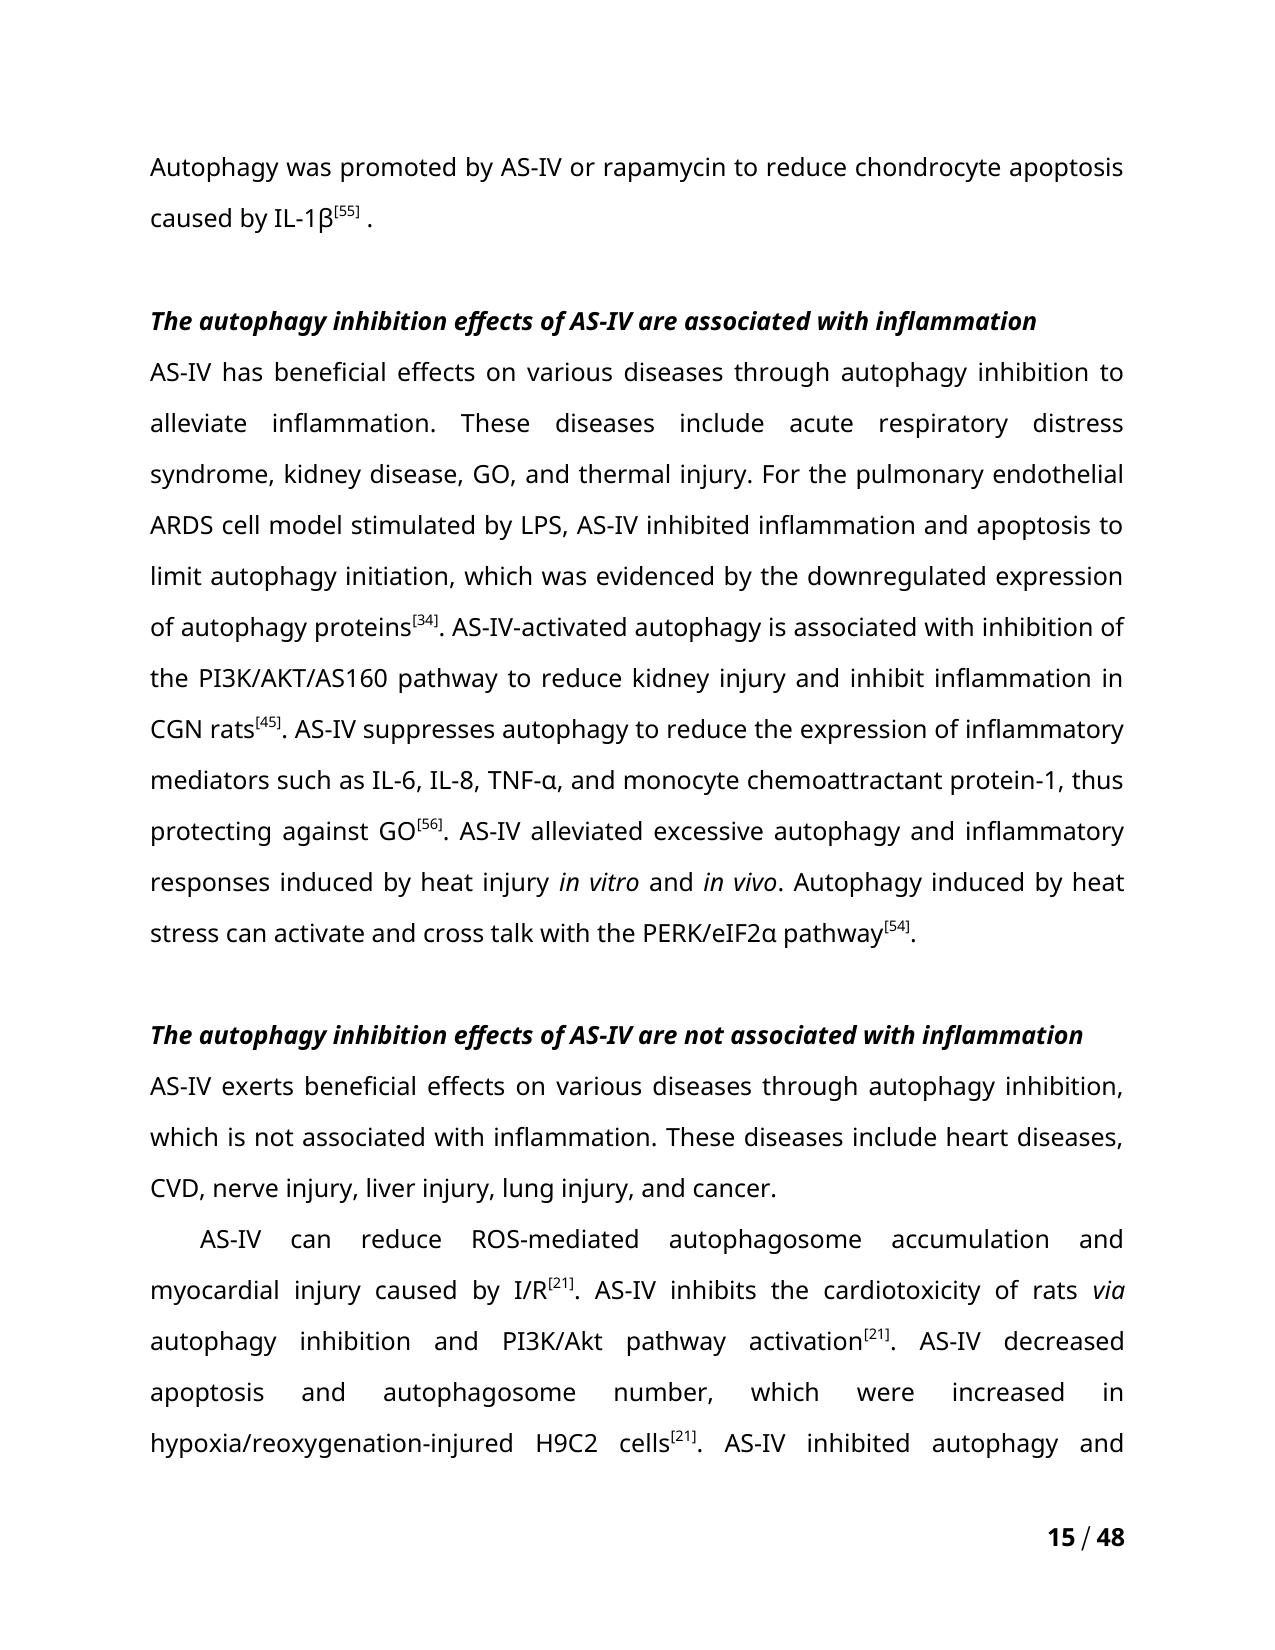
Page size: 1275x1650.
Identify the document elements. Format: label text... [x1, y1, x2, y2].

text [150, 150, 1125, 235]
text The autophagy inhibition effects of AS-IV are not associated with inflammation [150, 1018, 1125, 1052]
text AS-IV has beneficial effects on various diseases through autophagy inhibition to alleviate inflammation. These diseases include acute respiratory distress syndrome, kidney disease, GO, and thermal injury. For the pulmonary endothelial ARDS cell model stimulated by LPS, AS-IV inhibited inflammation and apoptosis to limit autophagy initiation, which was evidenced by the downregulated expression of autophagy proteins[34]. AS-IV-activated autophagy is associated with inhibition of the PI3K/AKT/AS160 pathway to reduce kidney injury and inhibit inflammation in CGN rats[45]. AS-IV suppresses autophagy to reduce the expression of inflammatory mediators such as IL-6, IL-8, TNF-α, and monocyte chemoattractant protein-1, thus protecting against GO[56]. AS-IV alleviated excessive autophagy and inflammatory responses induced by heat injury in vitro and in vivo. Autophagy induced by heat stress can activate and cross talk with the PERK/eIF2α pathway[54]. [150, 354, 1125, 950]
text AS-IV exerts beneficial effects on various diseases through autophagy inhibition, which is not associated with inflammation. These diseases include heart diseases, CVD, nerve injury, liver injury, lung injury, and cancer. [150, 1069, 1125, 1205]
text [150, 1222, 1125, 1460]
text The autophagy inhibition effects of AS-IV are associated with inflammation [150, 303, 1125, 337]
